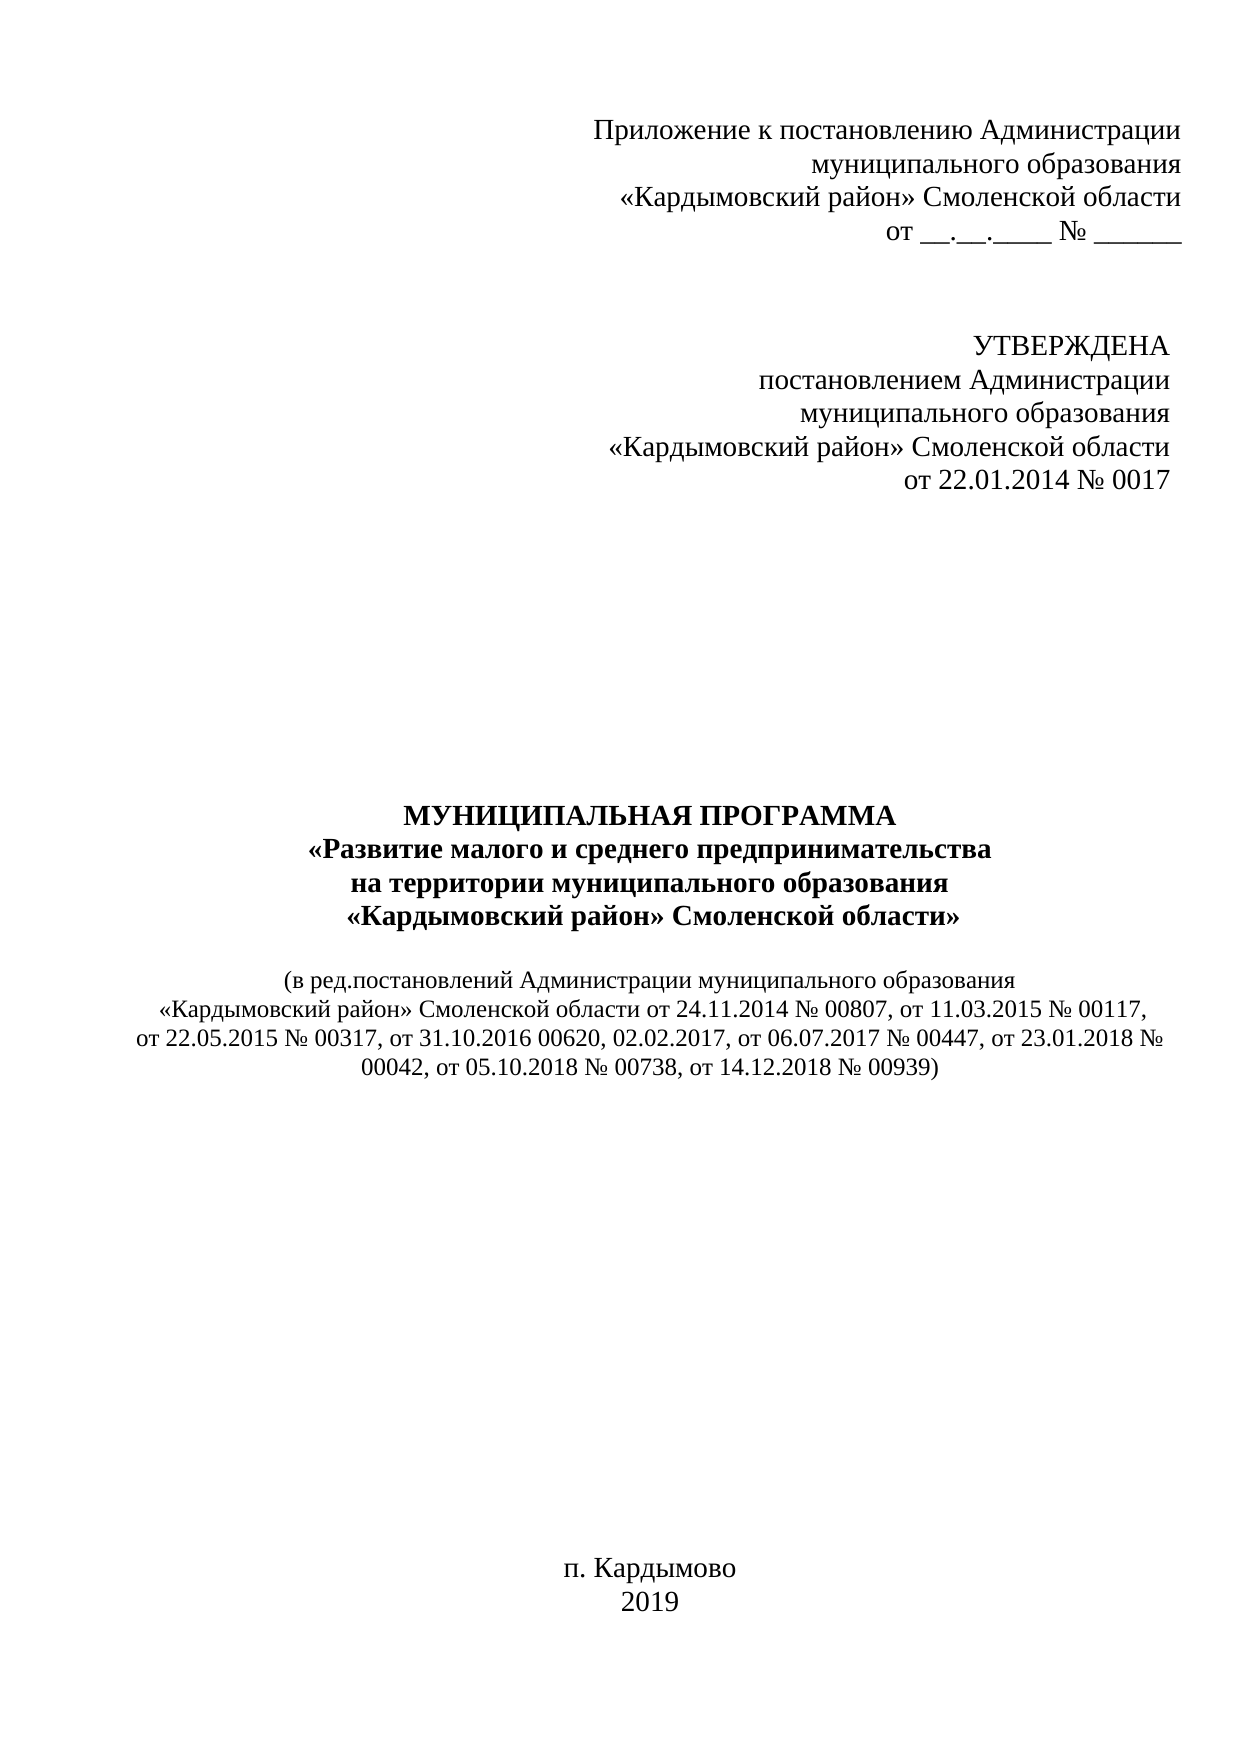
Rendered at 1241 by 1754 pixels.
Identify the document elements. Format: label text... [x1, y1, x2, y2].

table_header Приложение к постановлению Администрации муниципального образования «Кардымовский район» Смоленской области от __.__.____ № ______ [576, 113, 1192, 280]
table_header УТВЕРЖДЕНА постановлением Администрации муниципального образования «Кардымовский район» Смоленской области от 22.01.2014 № 0017 [576, 328, 1181, 496]
text 2019 [118, 1584, 1181, 1617]
text «Развитие малого и среднего предпринимательства [118, 831, 1181, 865]
text (в ред.постановлений Администрации муниципального образования [118, 966, 1181, 994]
text «Кардымовский район» Смоленской области» [118, 898, 1181, 932]
text от 22.05.2015 № 00317, от 31.10.2016 00620, 02.02.2017, от 06.07.2017 № 00447, от 23.01.2018 № 00042, от 05.10.2018 № 00738, от 14.12.2018 № 00939) [118, 1023, 1181, 1081]
text «Кардымовский район» Смоленской области от 24.11.2014 № 00807, от 11.03.2015 № 00117, [118, 994, 1181, 1023]
text п. Кардымово [118, 1550, 1181, 1584]
text МУНИЦИПАЛЬНАЯ программа [118, 798, 1181, 831]
text на территории муниципального образования [118, 865, 1181, 898]
